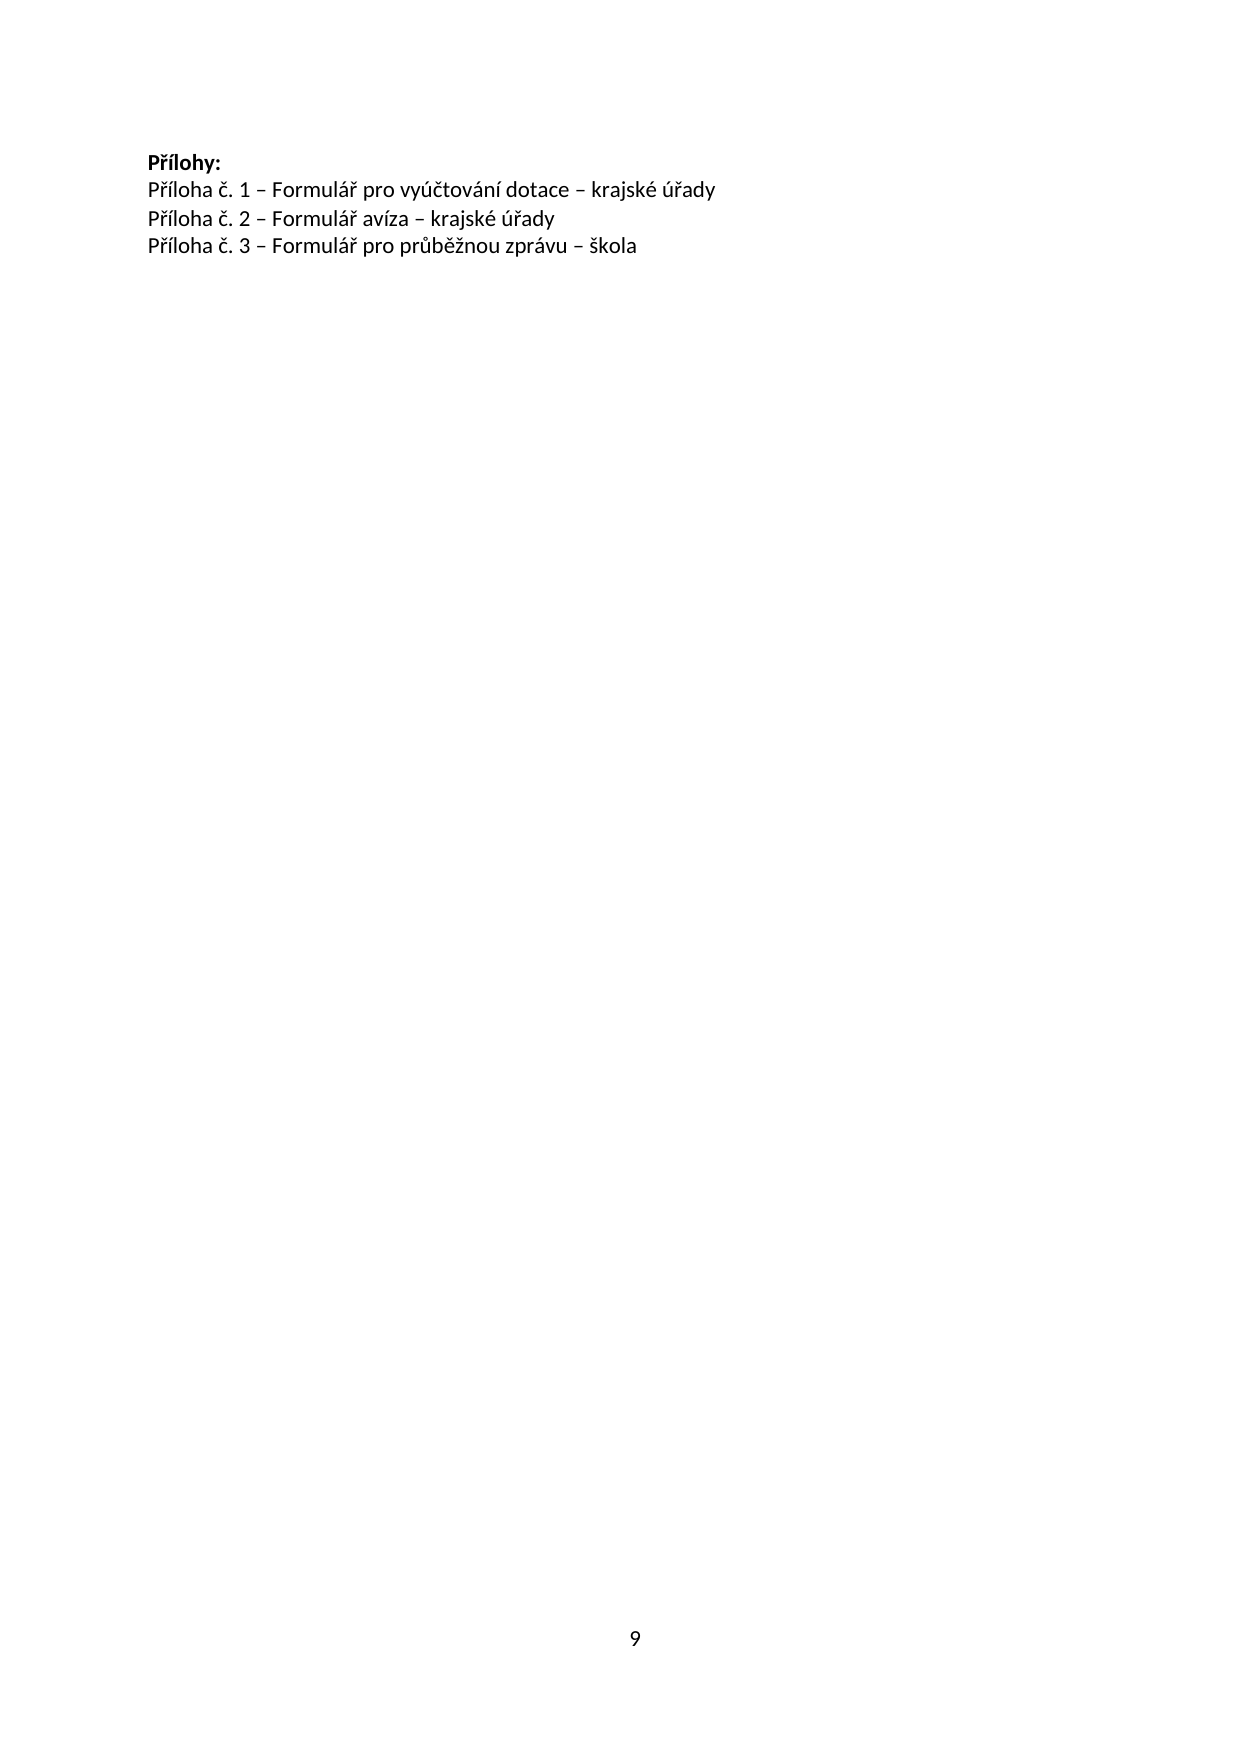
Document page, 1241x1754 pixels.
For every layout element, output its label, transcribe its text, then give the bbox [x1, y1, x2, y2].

text Přílohy: [148, 148, 1122, 176]
text Příloha č. 1 – Formulář pro vyúčtování dotace – krajské úřady [148, 176, 1122, 204]
text Příloha č. 3 – Formulář pro průběžnou zprávu – škola [148, 232, 1122, 260]
text Příloha č. 2 – Formulář avíza – krajské úřady [148, 204, 1122, 232]
